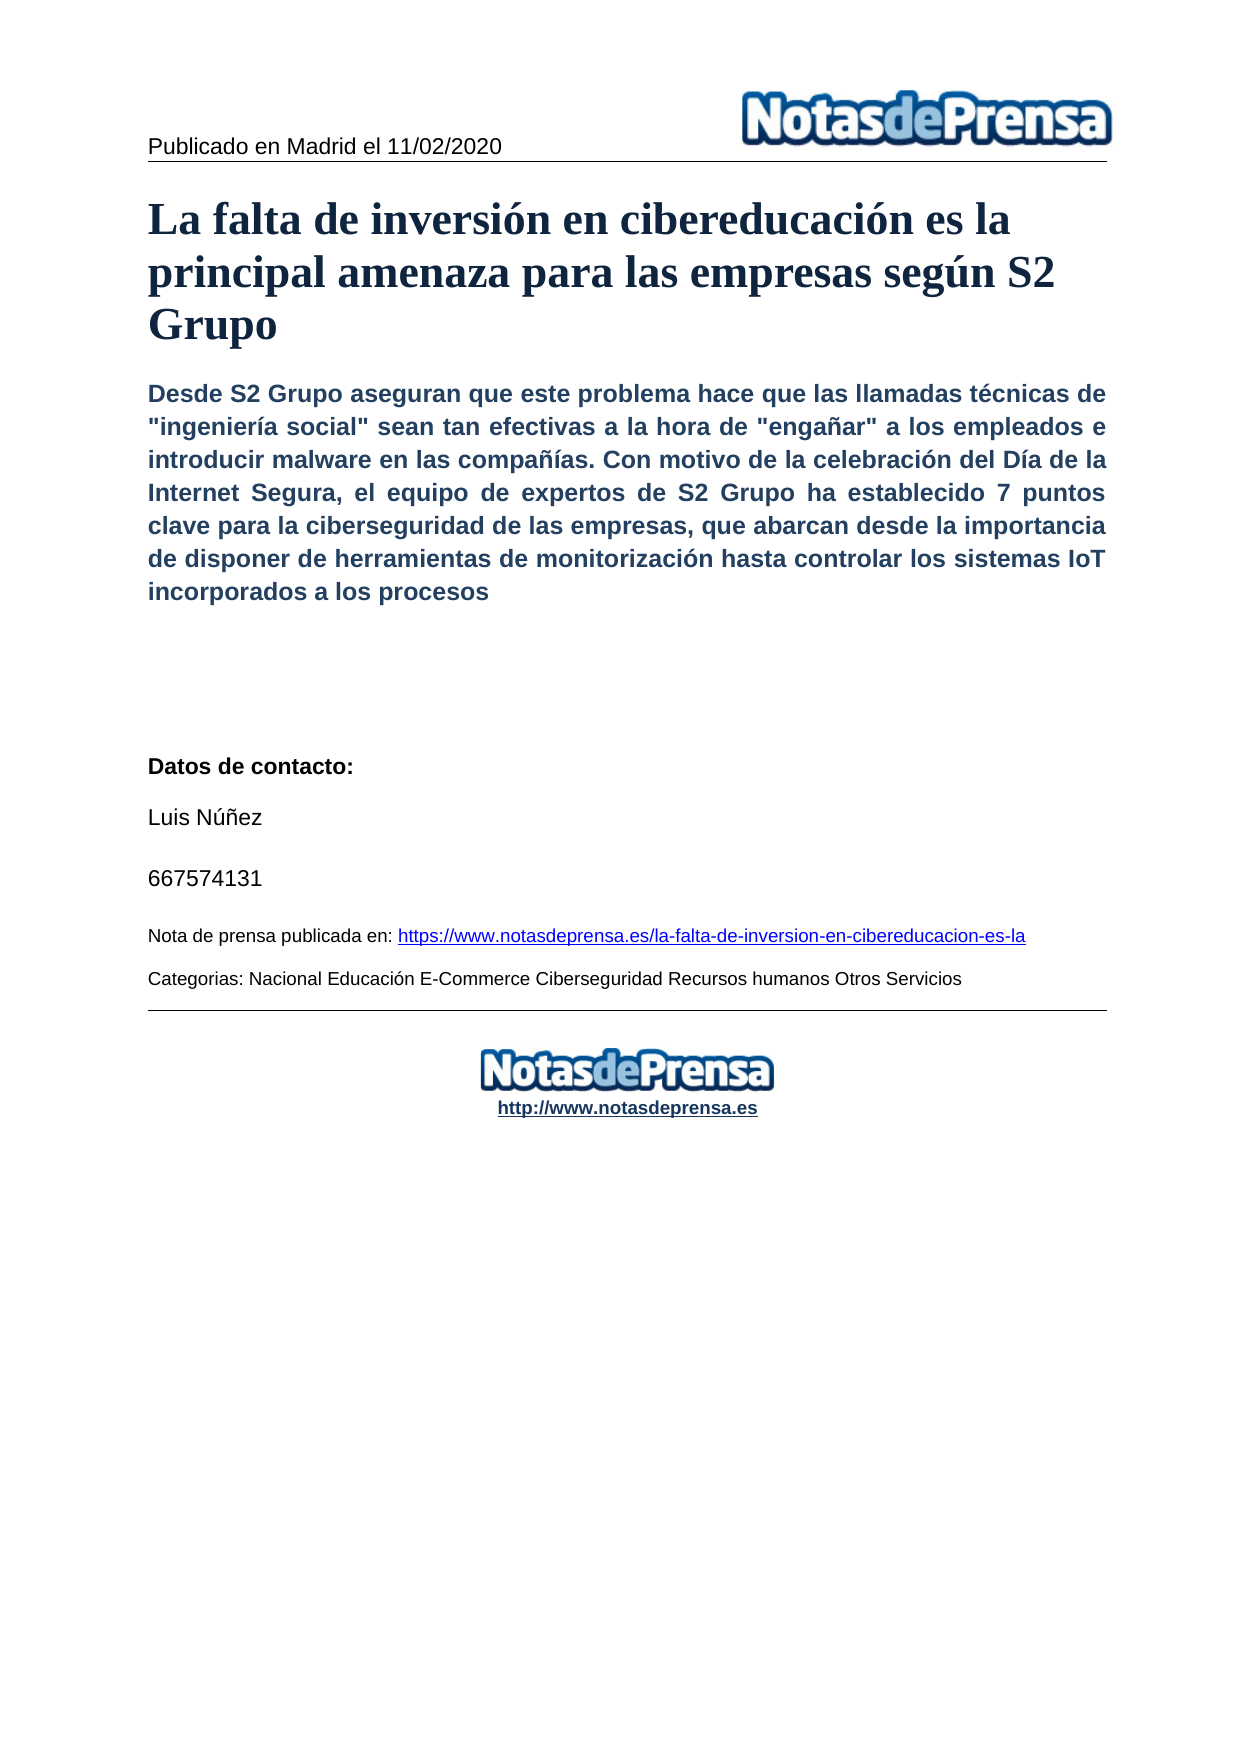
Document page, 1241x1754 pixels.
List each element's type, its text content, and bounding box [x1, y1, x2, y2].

text Luis Núñez [148, 804, 1063, 831]
text Publicado en Madrid el 11/02/2020 [148, 133, 1107, 161]
picture [742, 90, 1113, 148]
text Categorias: Nacional Educación E-Commerce Ciberseguridad Recursos humanos Otros Servicios [148, 967, 1107, 989]
text http://www.notasdeprensa.es [148, 1097, 1107, 1118]
picture [480, 1047, 775, 1093]
text Datos de contacto: [148, 753, 1107, 779]
subtitle La falta de inversión en cibereducación es la principal amenaza para las empresas según S2 Grupo [148, 192, 1107, 350]
text Nota de prensa publicada en: https://www.notasdeprensa.es/la-falta-de-inversion-en-cibereducacion-es-la [148, 925, 1107, 947]
subtitle Desde S2 Grupo aseguran que este problema hace que las llamadas técnicas de "ingeniería social" sean tan efectivas a la hora de "engañar" a los empleados e introducir malware en las compañías. Con motivo de la celebración del Día de la Internet Segura, el equipo de expertos de S2 Grupo ha establecido 7 puntos clave para la ciberseguridad de las empresas, que abarcan desde la importancia de disponer de herramientas de monitorización hasta controlar los sistemas IoT incorporados a los procesos [148, 379, 1107, 606]
text 667574131 [148, 865, 1063, 891]
